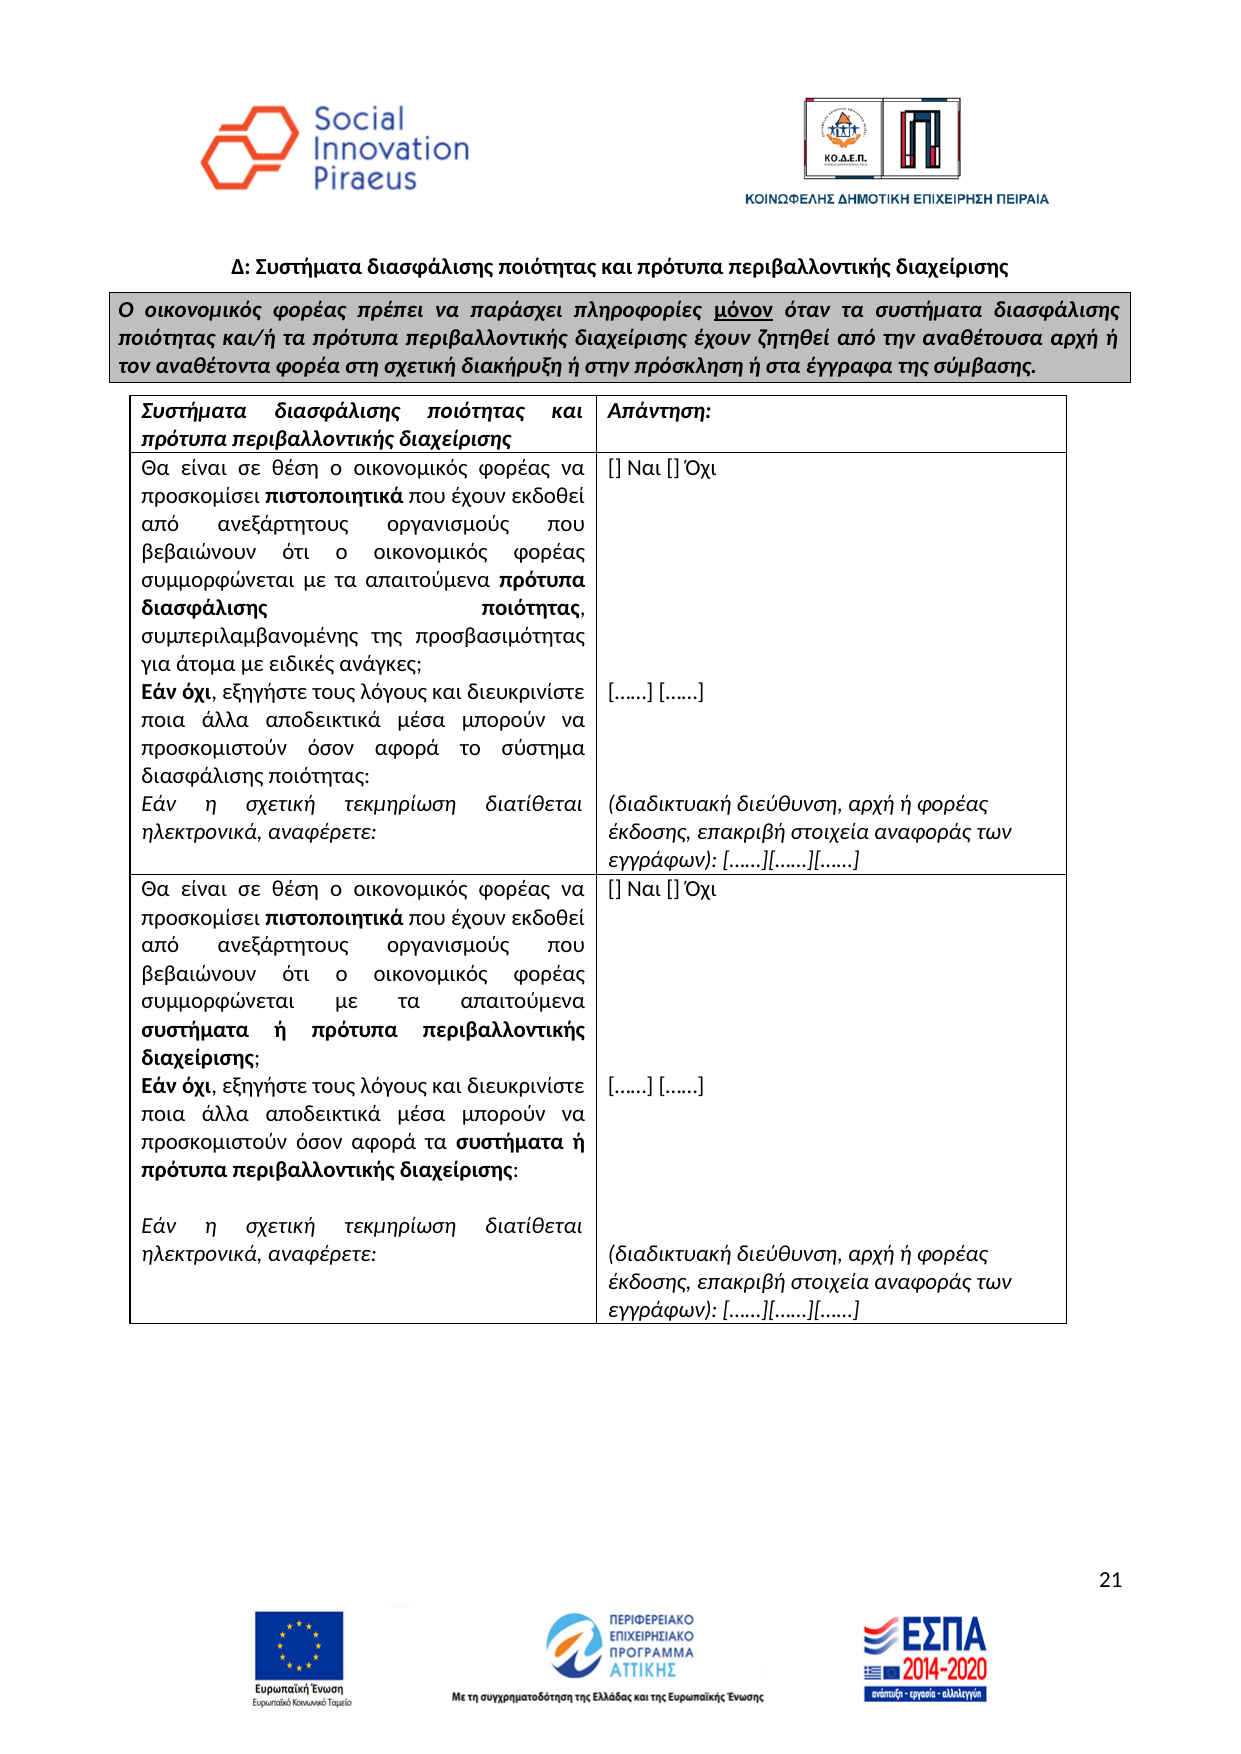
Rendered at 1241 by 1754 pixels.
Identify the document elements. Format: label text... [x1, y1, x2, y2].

table_header Συστήματα διασφάλισης ποιότητας και πρότυπα περιβαλλοντικής διαχείρισης [131, 396, 596, 452]
picture [738, 87, 1053, 212]
text Ο οικονομικός φορέας πρέπει να παράσχει πληροφορίες μόνον όταν τα συστήματα διασφάλισης ποιότητας και/ή τα πρότυπα περιβαλλοντικής διαχείρισης έχουν ζητηθεί από την αναθέτουσα αρχή ή τον αναθέτοντα φορέα στη σχετική διακήρυξη ή στην πρόσκληση ή στα έγγραφα της σύμβασης. [110, 293, 1130, 382]
picture [187, 75, 487, 212]
table_cell [] Ναι [] Όχι [……] [……] (διαδικτυακή διεύθυνση, αρχή ή φορέας έκδοσης, επακριβή στοιχεία αναφοράς των εγγράφων): [……][……][……] [597, 453, 1066, 873]
table_cell Θα είναι σε θέση ο οικονομικός φορέας να προσκομίσει πιστοποιητικά που έχουν εκδοθεί από ανεξάρτητους οργανισμούς που βεβαιώνουν ότι ο οικονομικός φορέας συμμορφώνεται με τα απαιτούμενα συστήματα ή πρότυπα περιβαλλοντικής διαχείρισης; Εάν όχι, εξηγήστε τους λόγους και διευκρινίστε ποια άλλα αποδεικτικά μέσα μπορούν να προσκομιστούν όσον αφορά τα συστήματα ή πρότυπα περιβαλλοντικής διαχείρισης: Εάν η σχετική τεκμηρίωση διατίθεται ηλεκτρονικά, αναφέρετε: [131, 875, 596, 1323]
table_header Απάντηση: [597, 396, 1066, 452]
table_cell Θα είναι σε θέση ο οικονομικός φορέας να προσκομίσει πιστοποιητικά που έχουν εκδοθεί από ανεξάρτητους οργανισμούς που βεβαιώνουν ότι ο οικονομικός φορέας συμμορφώνεται με τα απαιτούμενα πρότυπα διασφάλισης ποιότητας, συμπεριλαμβανομένης της προσβασιμότητας για άτομα με ειδικές ανάγκες; Εάν όχι, εξηγήστε τους λόγους και διευκρινίστε ποια άλλα αποδεικτικά μέσα μπορούν να προσκομιστούν όσον αφορά το σύστημα διασφάλισης ποιότητας: Εάν η σχετική τεκμηρίωση διατίθεται ηλεκτρονικά, αναφέρετε: [131, 453, 596, 873]
table_cell [] Ναι [] Όχι [……] [……] (διαδικτυακή διεύθυνση, αρχή ή φορέας έκδοσης, επακριβή στοιχεία αναφοράς των εγγράφων): [……][……][……] [597, 875, 1066, 1323]
picture [244, 1604, 996, 1713]
text Δ: Συστήματα διασφάλισης ποιότητας και πρότυπα περιβαλλοντικής διαχείρισης [118, 252, 1122, 280]
